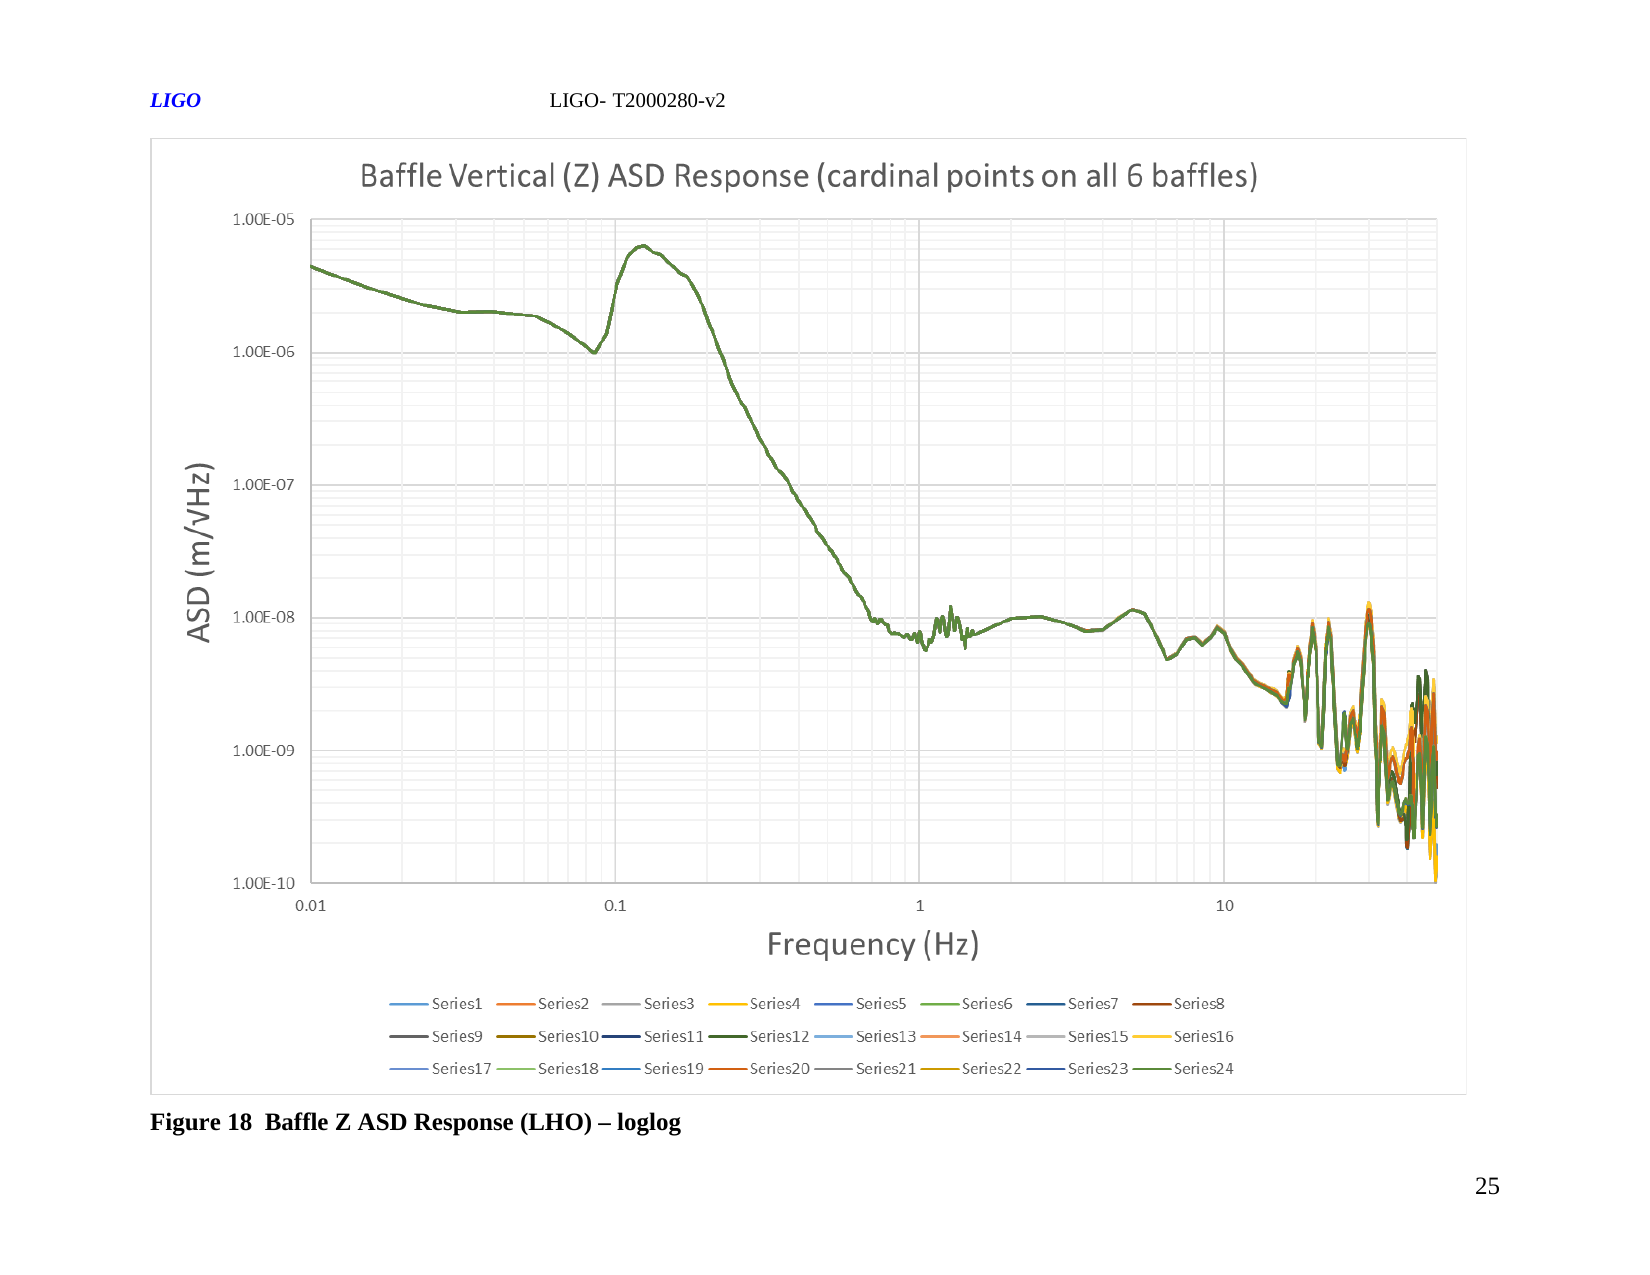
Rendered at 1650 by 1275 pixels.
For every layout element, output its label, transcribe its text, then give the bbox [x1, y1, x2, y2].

text Figure 18 Baffle Z ASD Response (LHO) – loglog [150, 1107, 1500, 1136]
picture [150, 138, 1467, 1095]
